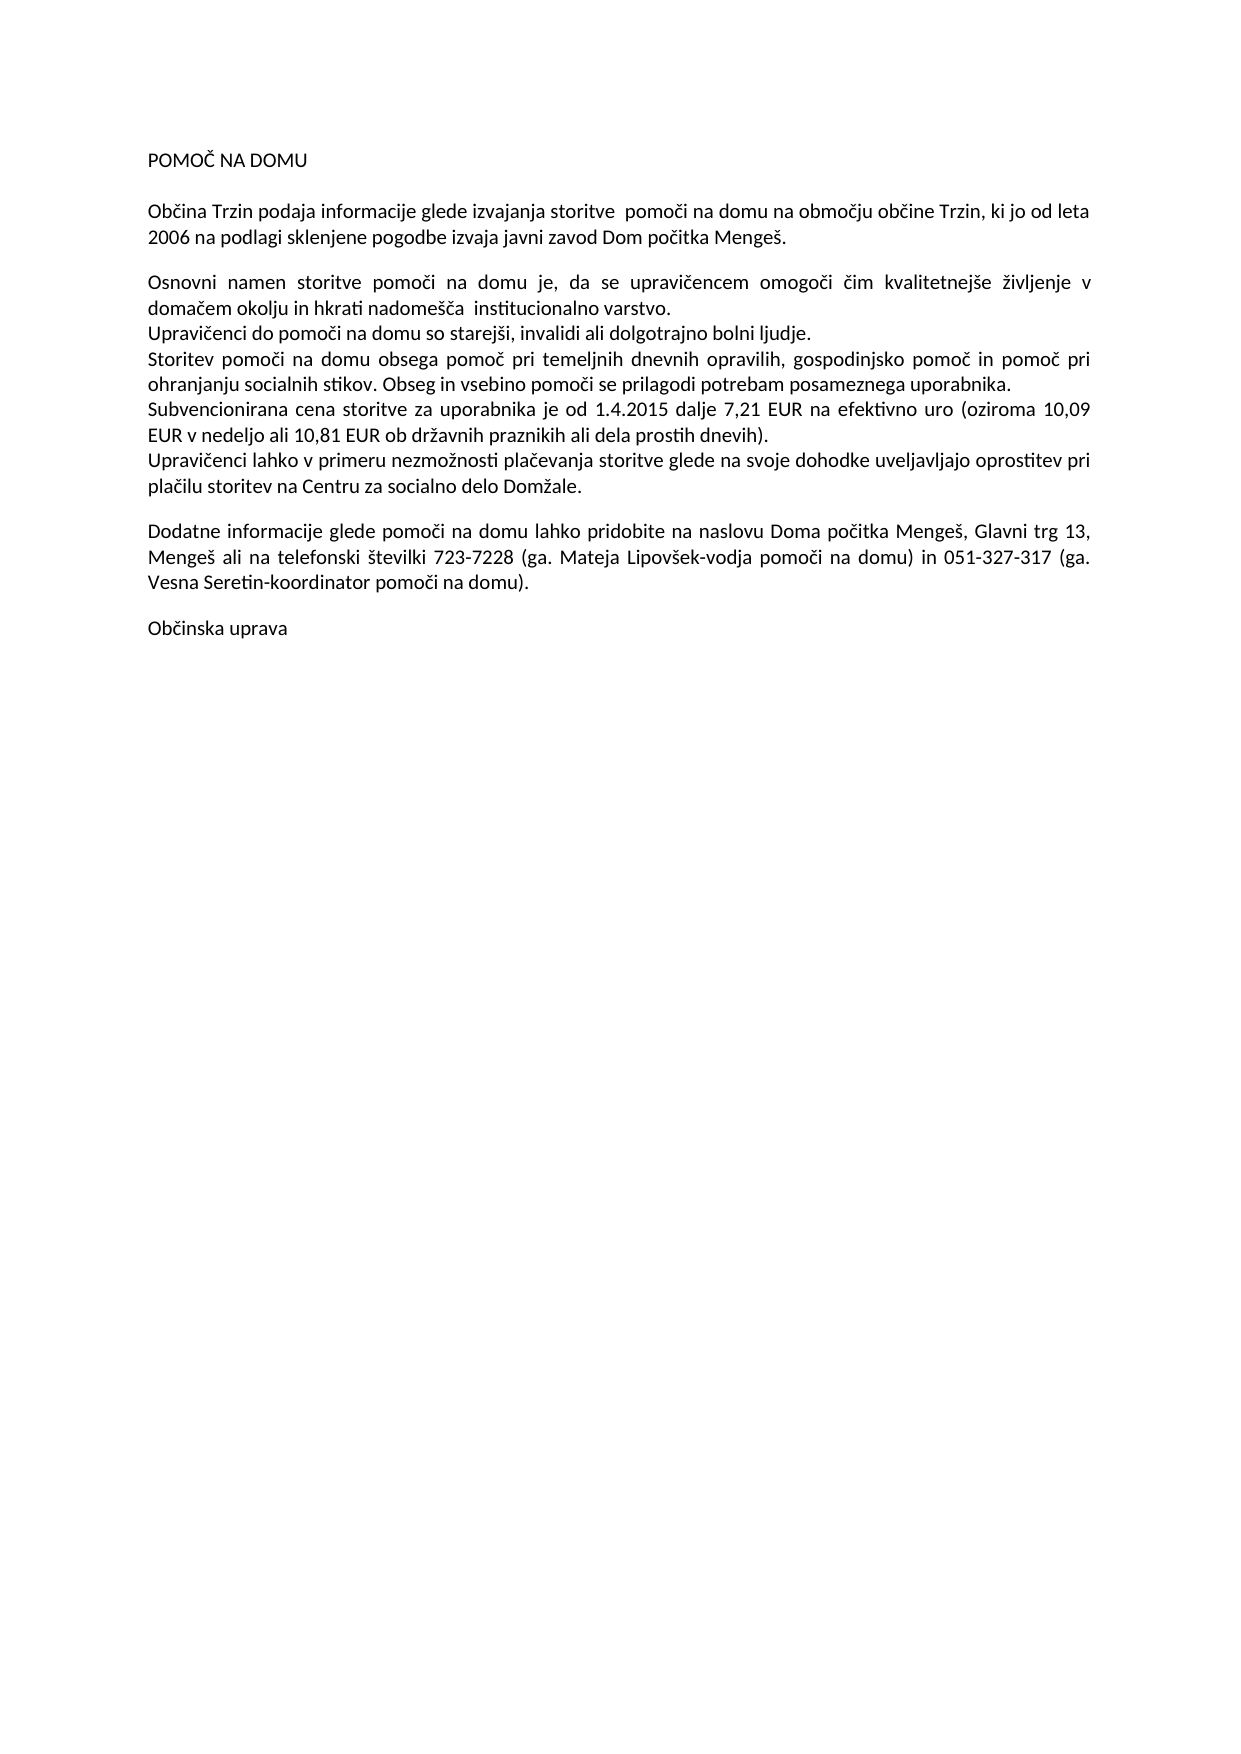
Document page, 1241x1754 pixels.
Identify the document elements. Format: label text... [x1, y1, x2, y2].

text Občinska uprava [148, 615, 1093, 641]
text Upravičenci lahko v primeru nezmožnosti plačevanja storitve glede na svoje dohodke uveljavljajo oprostitev pri plačilu storitev na Centru za socialno delo Domžale. [148, 447, 1093, 498]
text Subvencionirana cena storitve za uporabnika je od 1.4.2015 dalje 7,21 EUR na efektivno uro (oziroma 10,09 EUR v nedeljo ali 10,81 EUR ob državnih praznikih ali dela prostih dnevih). [148, 397, 1093, 447]
text Storitev pomoči na domu obsega pomoč pri temeljnih dnevnih opravilih, gospodinjsko pomoč in pomoč pri ohranjanju socialnih stikov. Obseg in vsebino pomoči se prilagodi potrebam posameznega uporabnika. [148, 346, 1093, 397]
text Občina Trzin podaja informacije glede izvajanja storitve pomoči na domu na območju občine Trzin, ki jo od leta 2006 na podlagi sklenjene pogodbe izvaja javni zavod Dom počitka Mengeš. [148, 198, 1093, 249]
text Osnovni namen storitve pomoči na domu je, da se upravičencem omogoči čim kvalitetnejše življenje v domačem okolju in hkrati nadomešča institucionalno varstvo. [148, 269, 1093, 320]
text POMOČ NA DOMU [148, 148, 1093, 173]
text Upravičenci do pomoči na domu so starejši, invalidi ali dolgotrajno bolni ljudje. [148, 320, 1093, 346]
text Dodatne informacije glede pomoči na domu lahko pridobite na naslovu Doma počitka Mengeš, Glavni trg 13, Mengeš ali na telefonski številki 723-7228 (ga. Mateja Lipovšek-vodja pomoči na domu) in 051-327-317 (ga. Vesna Seretin-koordinator pomoči na domu). [148, 519, 1093, 595]
